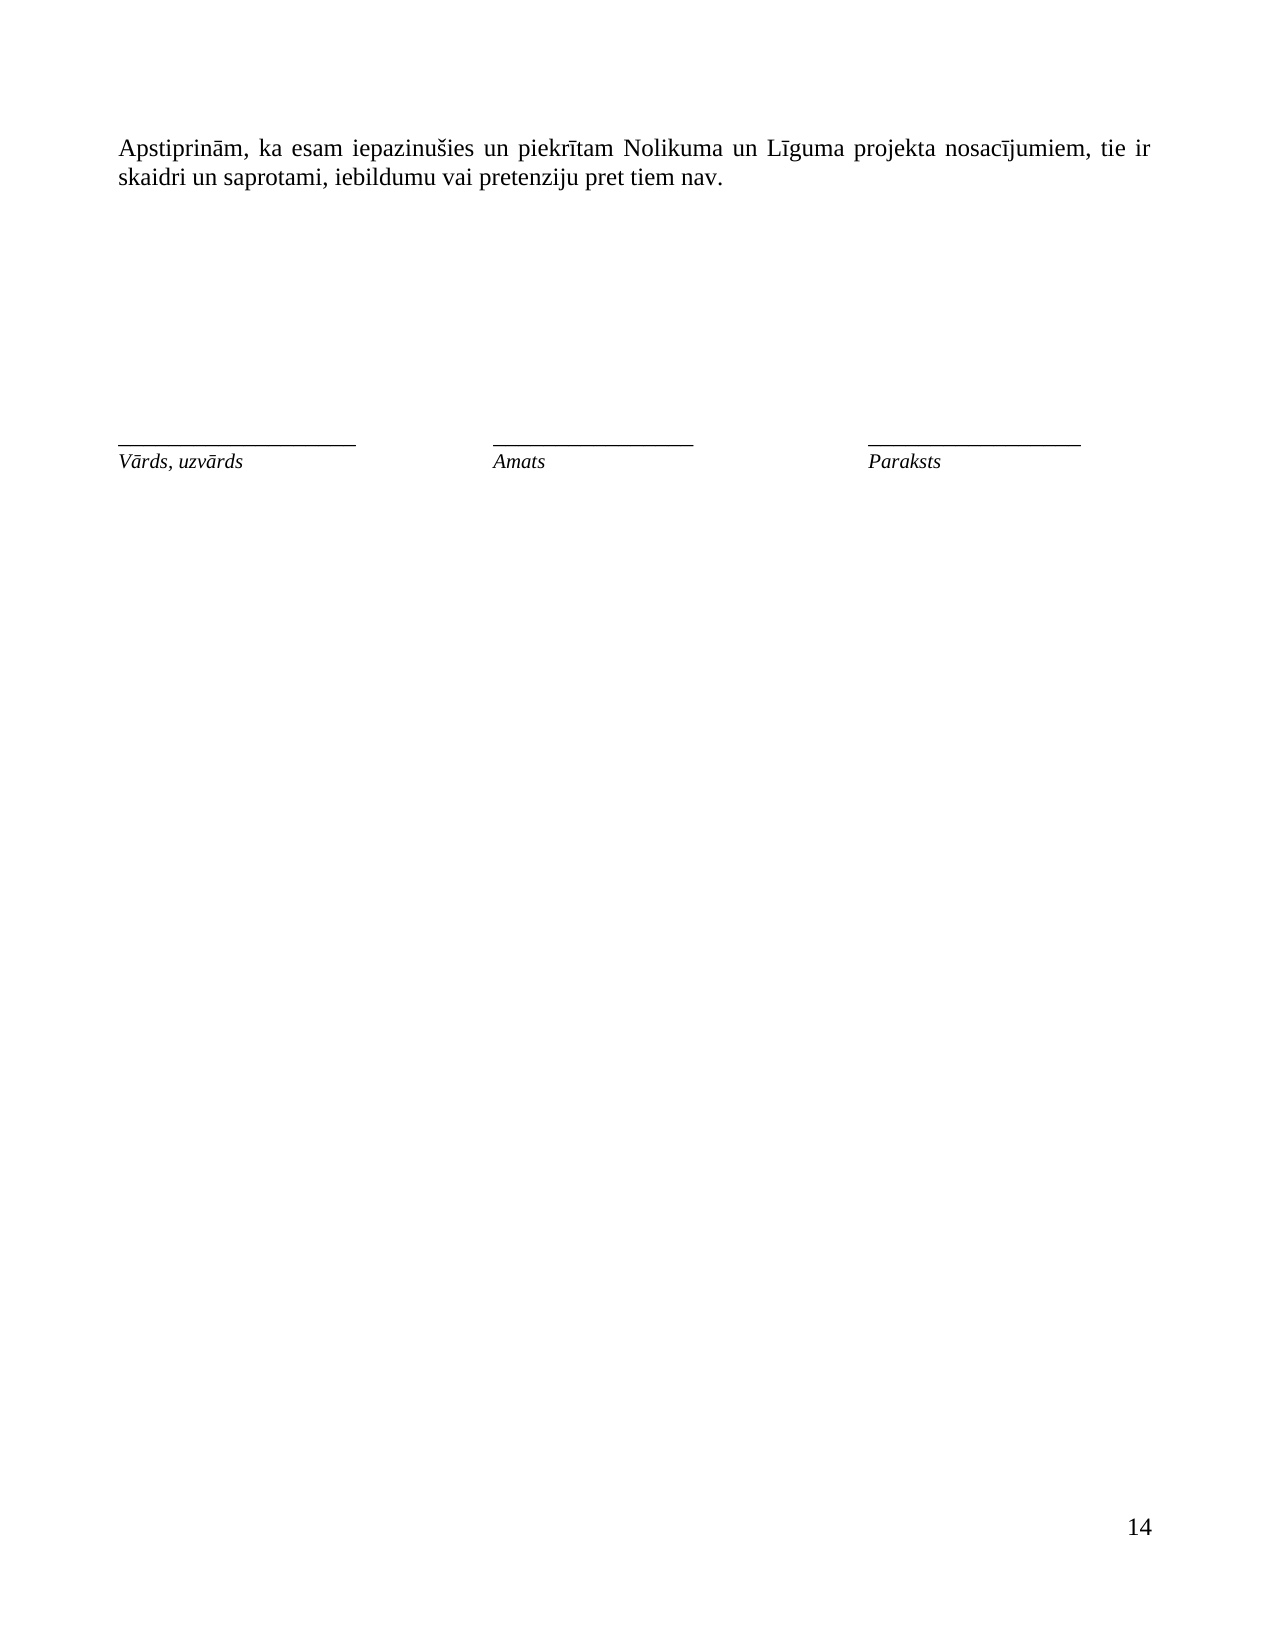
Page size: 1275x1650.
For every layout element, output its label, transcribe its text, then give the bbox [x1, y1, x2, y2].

text Apstiprinām, ka esam iepazinušies un piekrītam Nolikuma un Līguma projekta nosacījumiem, tie ir skaidri un saprotami, iebildumu vai pretenziju pret tiem nav. [118, 133, 1152, 190]
text Vārds, uzvārds Amats Paraksts [118, 449, 1152, 473]
text ___________________ ________________ _________________ [118, 420, 1152, 449]
